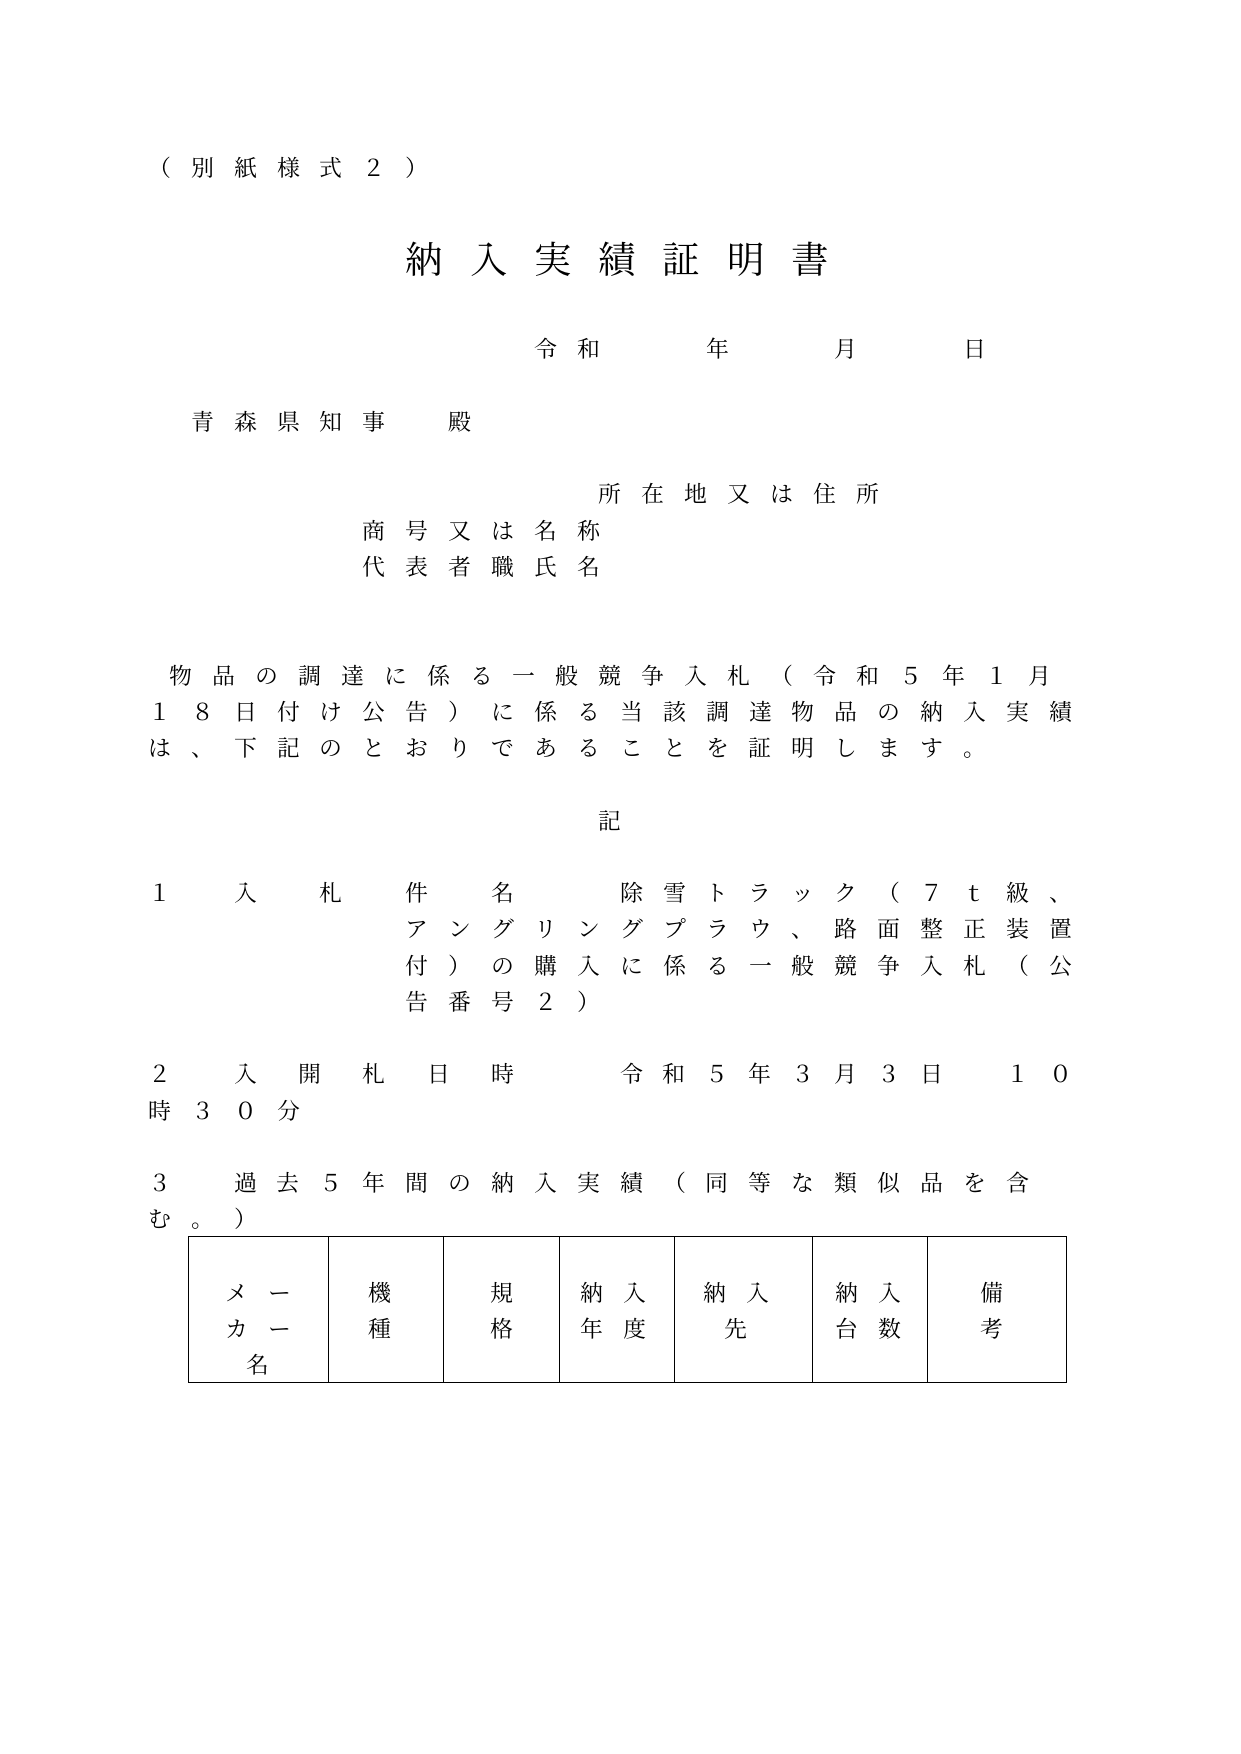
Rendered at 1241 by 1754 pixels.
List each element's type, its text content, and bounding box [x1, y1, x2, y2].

text 青森県知事 殿 [148, 402, 1092, 439]
table_header メーカー名 [189, 1237, 328, 1382]
table_header 機 種 [329, 1237, 443, 1382]
table_header 備 考 [928, 1237, 1066, 1382]
text 納 入 実 績 証 明 書 [148, 221, 1092, 294]
text １ 入 札 件 名 除雪トラック（７ｔ級、アングリングプラウ、路面整正装置付）の購入に係る一般競争入札（公告番号２） [148, 874, 1092, 1019]
table_header 納入年度 [560, 1237, 674, 1382]
text ３ 過去５年間の納入実績（同等な類似品を含む。） [148, 1164, 1092, 1236]
text 令和 年 月 日 [148, 330, 1092, 366]
text 記 [148, 801, 1092, 837]
text ２ 入 開 札 日 時 令和５年３月３日 １０時３０分 [148, 1055, 1092, 1127]
text （別紙様式２） [148, 149, 1092, 185]
table_header 規 格 [444, 1237, 559, 1382]
table_header 納入台数 [813, 1237, 927, 1382]
table_header 納入先 [675, 1237, 812, 1382]
text 物品の調達に係る一般競争入札（令和５年１月１８日付け公告）に係る当該調達物品の納入実績は、下記のとおりであることを証明します。 [148, 656, 1092, 765]
text 代表者職氏名 [148, 547, 1092, 584]
text 所在地又は住所 [148, 475, 1092, 511]
text 商号又は名称 [148, 511, 1092, 547]
